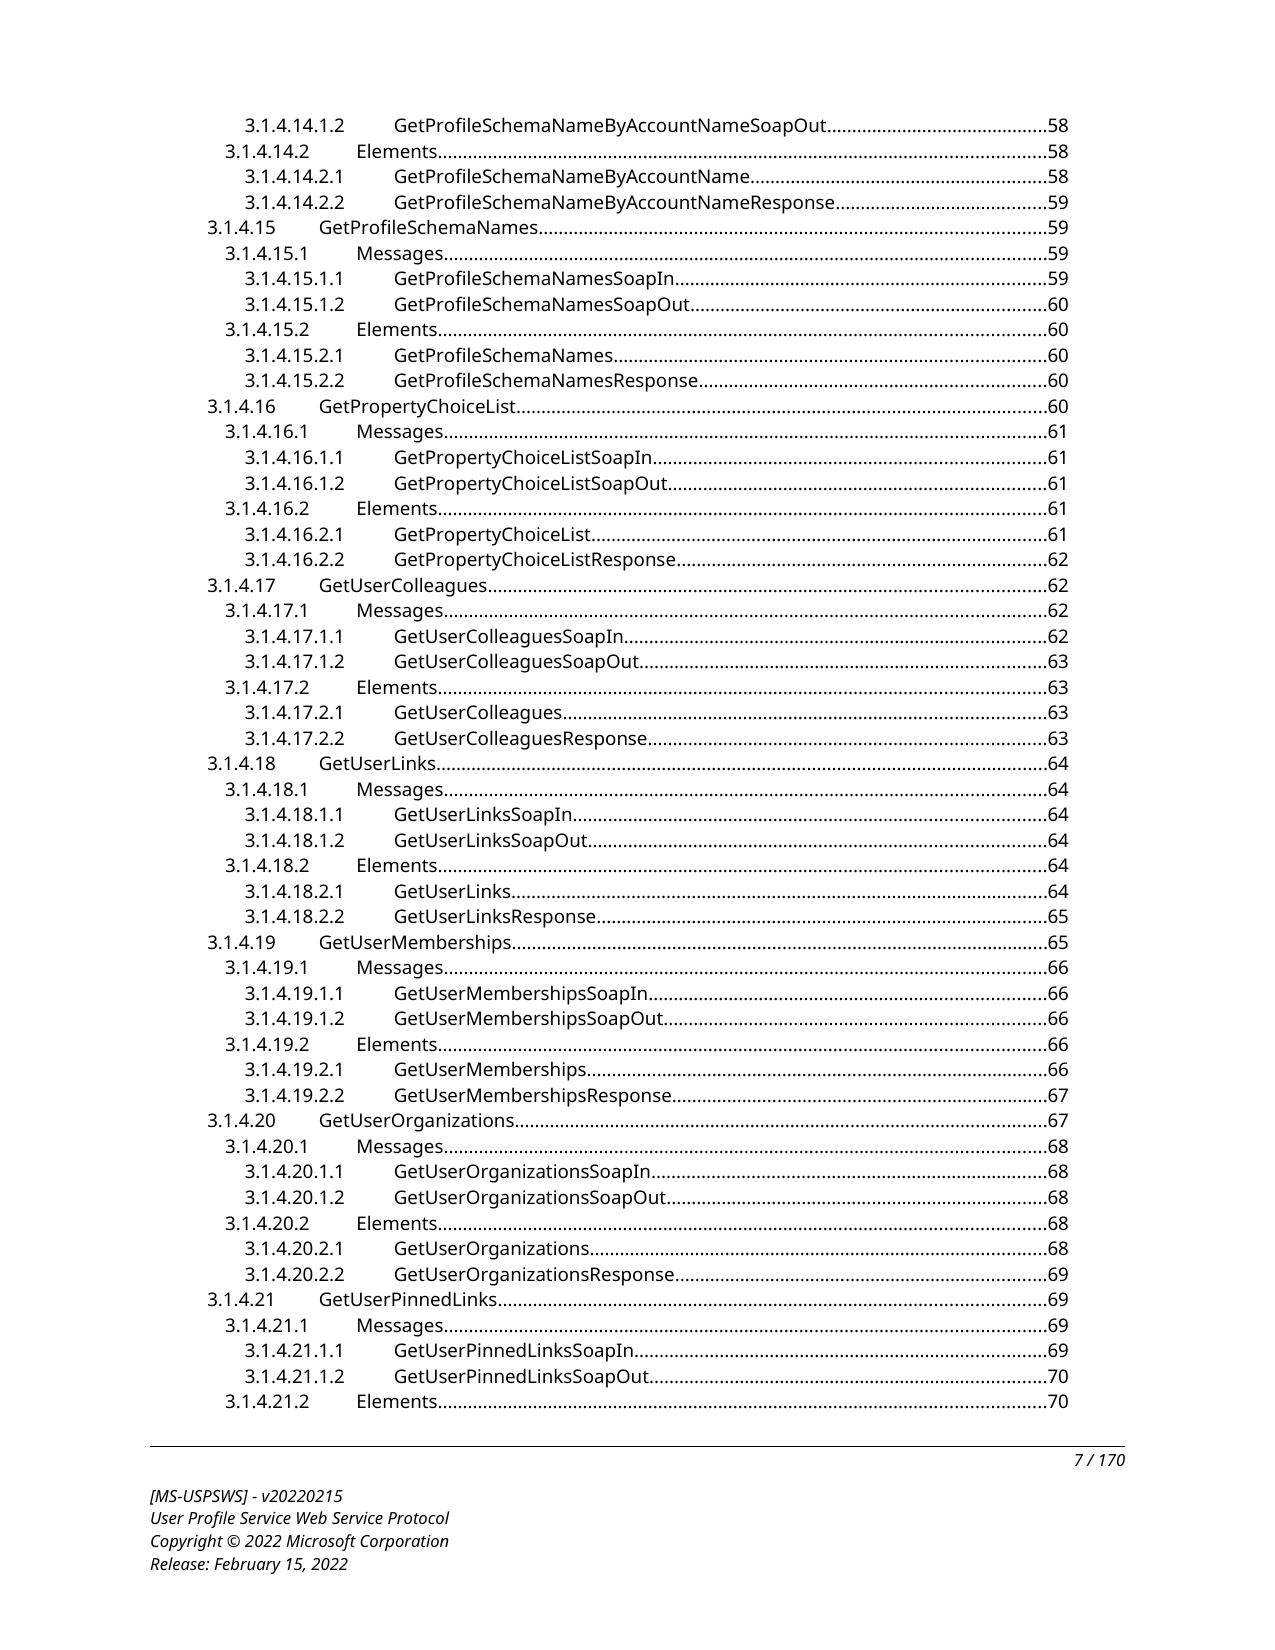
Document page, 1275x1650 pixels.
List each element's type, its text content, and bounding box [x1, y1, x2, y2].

text 3.1.4.17.2.2 GetUserColleaguesResponse 63 [244, 725, 1078, 751]
text 3.1.4.17.1 Messages 62 [225, 597, 1078, 623]
text 3.1.4.18.1 Messages 64 [225, 776, 1078, 802]
text 3.1.4.21.2 Elements 70 [225, 1388, 1078, 1414]
text 3.1.4.16 GetPropertyChoiceList 60 [207, 393, 1078, 419]
text 3.1.4.20.1.1 GetUserOrganizationsSoapIn 68 [244, 1159, 1078, 1184]
text 3.1.4.15 GetProfileSchemaNames 59 [207, 214, 1078, 240]
text 3.1.4.16.1 Messages 61 [225, 419, 1078, 444]
text 3.1.4.20.2.2 GetUserOrganizationsResponse 69 [244, 1261, 1078, 1286]
text 3.1.4.16.2.2 GetPropertyChoiceListResponse 62 [244, 546, 1078, 572]
text 3.1.4.20 GetUserOrganizations 67 [207, 1108, 1078, 1133]
text 3.1.4.15.2.2 GetProfileSchemaNamesResponse 60 [244, 368, 1078, 393]
text 3.1.4.15.2.1 GetProfileSchemaNames 60 [244, 342, 1078, 368]
text 3.1.4.15.1.1 GetProfileSchemaNamesSoapIn 59 [244, 266, 1078, 291]
text 3.1.4.16.2.1 GetPropertyChoiceList 61 [244, 521, 1078, 546]
text 3.1.4.20.2 Elements 68 [225, 1210, 1078, 1235]
text 3.1.4.19.2.1 GetUserMemberships 66 [244, 1057, 1078, 1082]
text 3.1.4.18.2.1 GetUserLinks 64 [244, 878, 1078, 904]
text 3.1.4.19.1.1 GetUserMembershipsSoapIn 66 [244, 980, 1078, 1006]
text 3.1.4.19 GetUserMemberships 65 [207, 929, 1078, 955]
text 3.1.4.16.1.1 GetPropertyChoiceListSoapIn 61 [244, 444, 1078, 470]
text 3.1.4.19.1 Messages 66 [225, 955, 1078, 980]
text 3.1.4.14.2 Elements 58 [225, 138, 1078, 163]
text 3.1.4.18.2 Elements 64 [225, 853, 1078, 878]
text 3.1.4.21.1 Messages 69 [225, 1312, 1078, 1337]
text 3.1.4.19.2 Elements 66 [225, 1031, 1078, 1057]
text 3.1.4.20.1 Messages 68 [225, 1133, 1078, 1159]
text 3.1.4.19.1.2 GetUserMembershipsSoapOut 66 [244, 1006, 1078, 1031]
text 3.1.4.16.2 Elements 61 [225, 495, 1078, 521]
text 3.1.4.17 GetUserColleagues 62 [207, 572, 1078, 597]
text 3.1.4.17.1.2 GetUserColleaguesSoapOut 63 [244, 648, 1078, 674]
text 3.1.4.15.2 Elements 60 [225, 317, 1078, 342]
text 3.1.4.18.1.2 GetUserLinksSoapOut 64 [244, 827, 1078, 853]
text 3.1.4.21.1.2 GetUserPinnedLinksSoapOut 70 [244, 1363, 1078, 1388]
text 3.1.4.21 GetUserPinnedLinks 69 [207, 1286, 1078, 1312]
text 3.1.4.20.2.1 GetUserOrganizations 68 [244, 1235, 1078, 1261]
text 3.1.4.20.1.2 GetUserOrganizationsSoapOut 68 [244, 1184, 1078, 1210]
text 3.1.4.14.2.2 GetProfileSchemaNameByAccountNameResponse 59 [244, 189, 1078, 214]
text 3.1.4.17.2 Elements 63 [225, 674, 1078, 699]
text 3.1.4.14.1.2 GetProfileSchemaNameByAccountNameSoapOut 58 [244, 112, 1078, 138]
text 3.1.4.15.1 Messages 59 [225, 240, 1078, 266]
text 3.1.4.18.1.1 GetUserLinksSoapIn 64 [244, 802, 1078, 827]
text 3.1.4.19.2.2 GetUserMembershipsResponse 67 [244, 1082, 1078, 1108]
text 3.1.4.17.1.1 GetUserColleaguesSoapIn 62 [244, 623, 1078, 648]
text 3.1.4.14.2.1 GetProfileSchemaNameByAccountName 58 [244, 163, 1078, 189]
text 3.1.4.16.1.2 GetPropertyChoiceListSoapOut 61 [244, 470, 1078, 495]
text 3.1.4.21.1.1 GetUserPinnedLinksSoapIn 69 [244, 1337, 1078, 1363]
text 3.1.4.15.1.2 GetProfileSchemaNamesSoapOut 60 [244, 291, 1078, 317]
text 3.1.4.18.2.2 GetUserLinksResponse 65 [244, 904, 1078, 929]
text 3.1.4.18 GetUserLinks 64 [207, 751, 1078, 776]
text 3.1.4.17.2.1 GetUserColleagues 63 [244, 699, 1078, 725]
